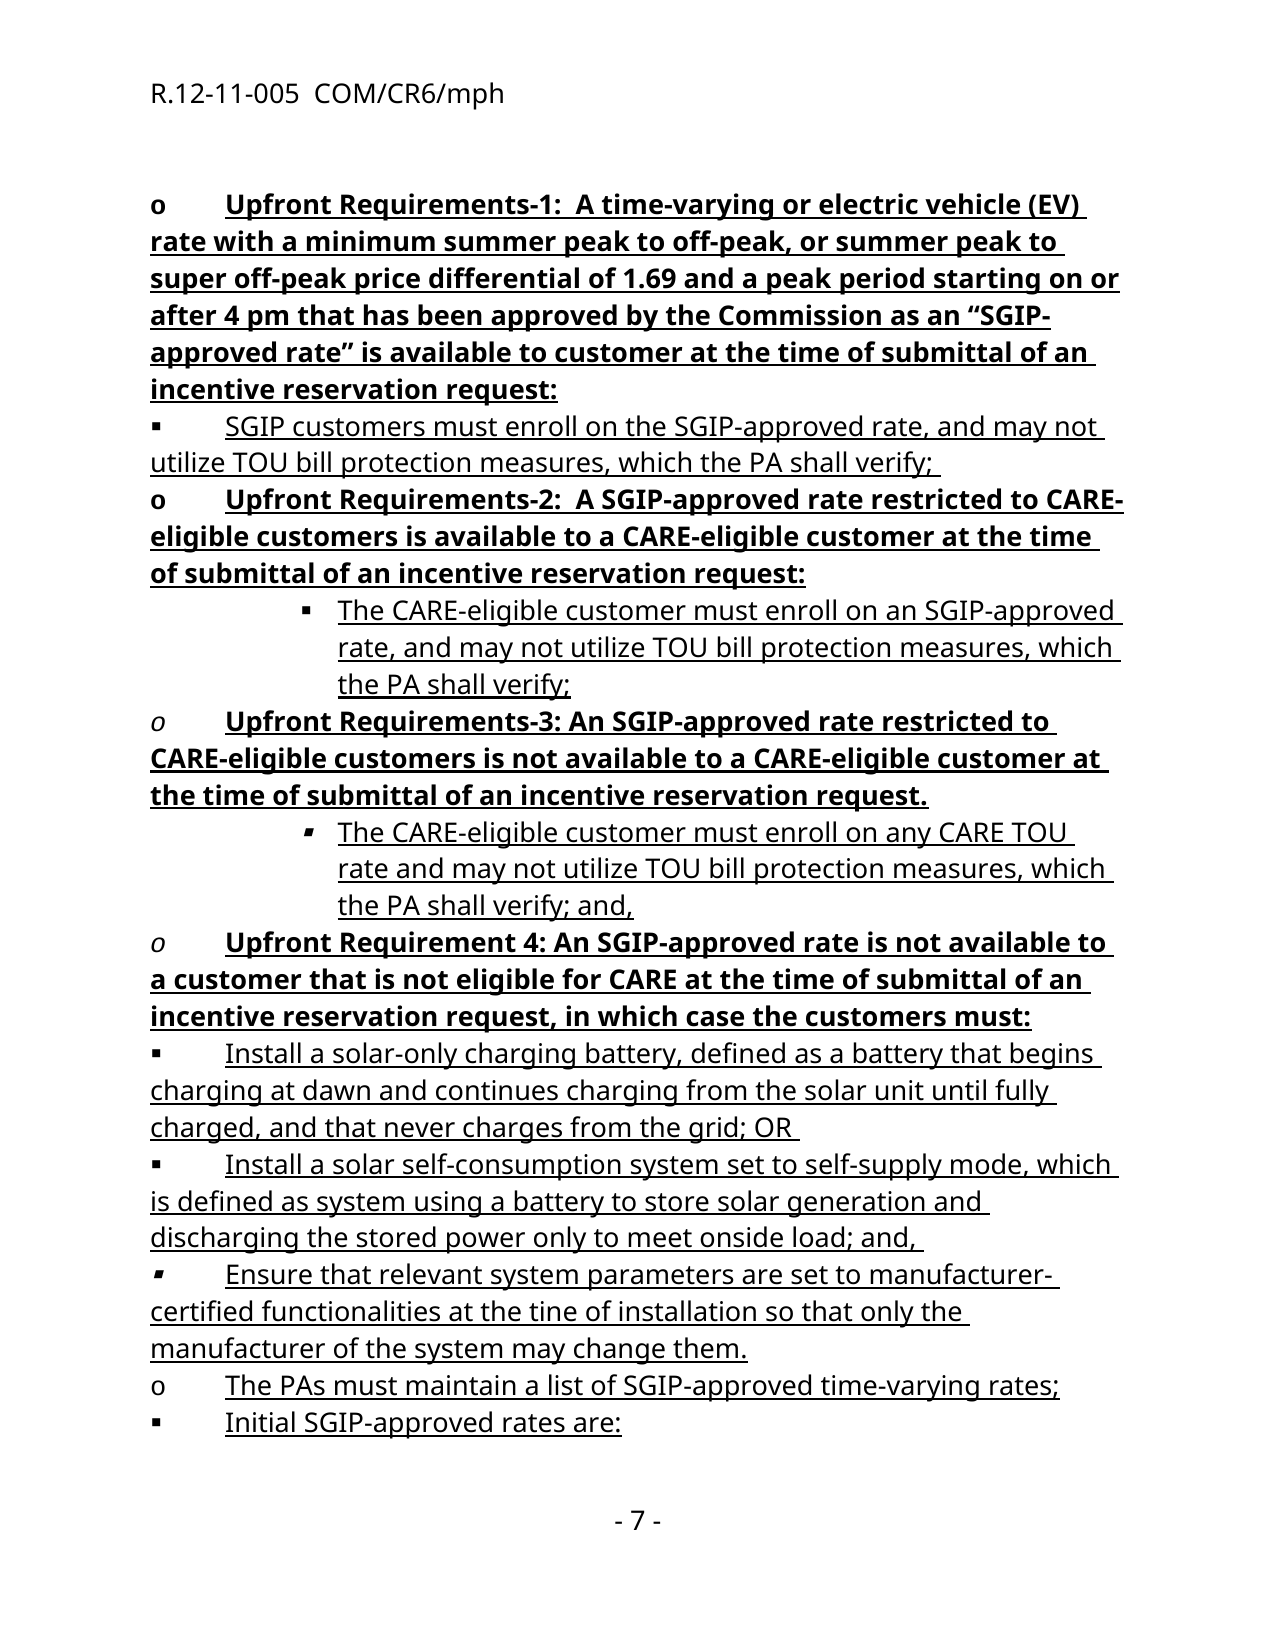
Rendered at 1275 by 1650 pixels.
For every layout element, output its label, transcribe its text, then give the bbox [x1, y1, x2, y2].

list The CARE-eligible customer must enroll on an SGIP-approved rate, and may not utilize TOU bill protection measures, which the PA shall verify; [300, 592, 1125, 702]
list Upfront Requirement 4: An SGIP-approved rate is not available to a customer that is not eligible for CARE at the time of submittal of an incentive reservation request, in which case the customers must: [150, 924, 1125, 1034]
list Ensure that relevant system parameters are set to manufacturer- certified functionalities at the tine of installation so that only the manufacturer of the system may change them. [150, 1256, 1125, 1366]
list The PAs must maintain a list of SGIP-approved time-varying rates; [150, 1366, 1125, 1403]
list Initial SGIP-approved rates are: [150, 1403, 1125, 1440]
list Upfront Requirements-1: A time-varying or electric vehicle (EV) rate with a minimum summer peak to off-peak, or summer peak to super off-peak price differential of 1.69 and a peak period starting on or after 4 pm that has been approved by the Commission as an “SGIP-approved rate” is available to customer at the time of submittal of an incentive reservation request: [150, 186, 1125, 407]
list Install a solar self-consumption system set to self-supply mode, which is defined as system using a battery to store solar generation and discharging the stored power only to meet onside load; and, [150, 1145, 1125, 1256]
list Upfront Requirements-2: A SGIP-approved rate restricted to CARE-eligible customers is available to a CARE-eligible customer at the time of submittal of an incentive reservation request: [150, 481, 1125, 592]
list Install a solar-only charging battery, defined as a battery that begins charging at dawn and continues charging from the solar unit until fully charged, and that never charges from the grid; OR [150, 1034, 1125, 1145]
list SGIP customers must enroll on the SGIP-approved rate, and may not utilize TOU bill protection measures, which the PA shall verify; [150, 407, 1125, 481]
list The CARE-eligible customer must enroll on any CARE TOU rate and may not utilize TOU bill protection measures, which the PA shall verify; and, [300, 813, 1125, 924]
list Upfront Requirements-3: An SGIP-approved rate restricted to CARE-eligible customers is not available to a CARE-eligible customer at the time of submittal of an incentive reservation request. [150, 702, 1125, 813]
